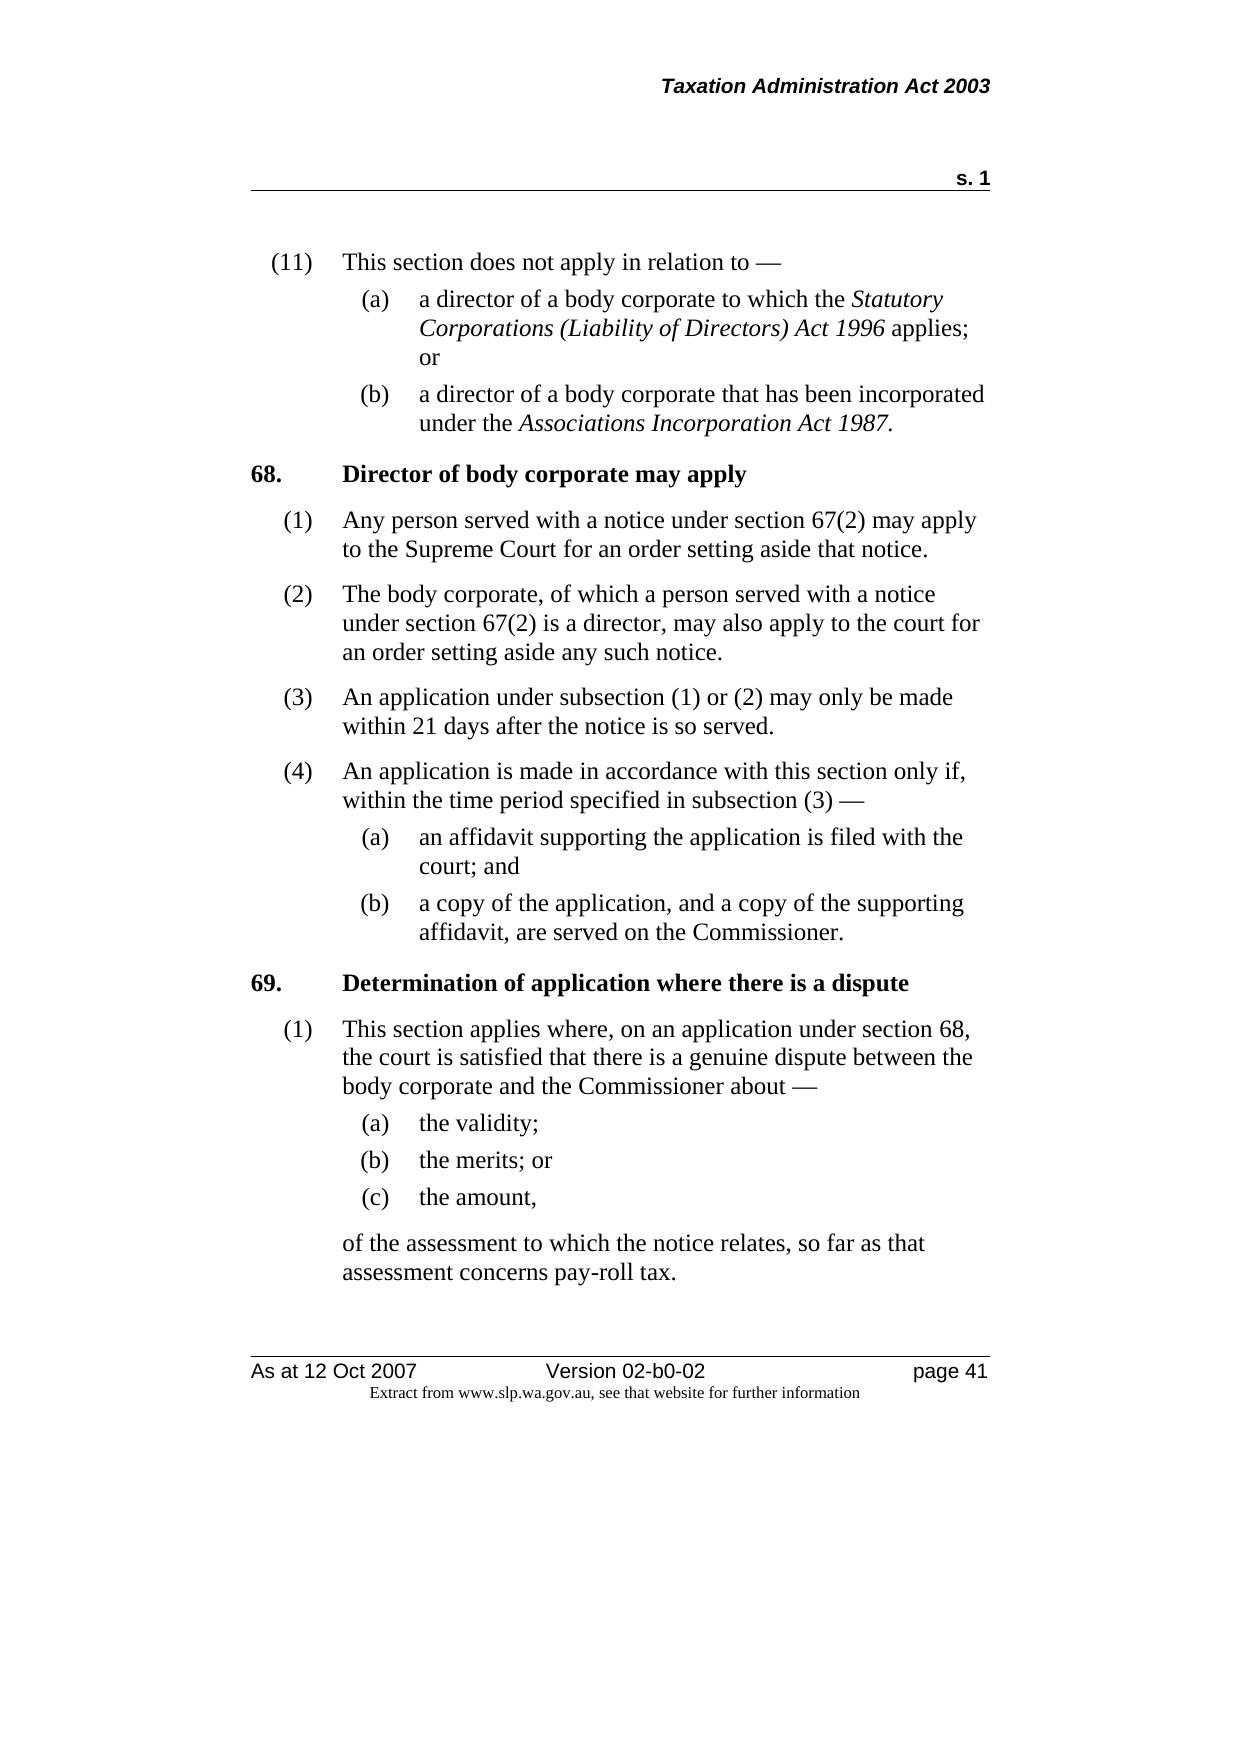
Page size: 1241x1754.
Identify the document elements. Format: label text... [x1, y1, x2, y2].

text (11) This section does not apply in relation to — [251, 247, 990, 276]
text (2) The body corporate, of which a person served with a notice under section 67(2) is a director, may also apply to the court for an order setting aside any such notice. [251, 579, 990, 665]
text (a) the validity; [251, 1108, 990, 1137]
text (c) the amount, [251, 1182, 990, 1211]
text of the assessment to which the notice relates, so far as that assessment concerns pay-roll tax. [251, 1228, 990, 1285]
text (1) Any person served with a notice under section 67(2) may apply to the Supreme Court for an order setting aside that notice. [251, 505, 990, 562]
text (b) the merits; or [251, 1145, 990, 1174]
subtitle 68. Director of body corporate may apply [251, 459, 990, 488]
text (a) an affidavit supporting the application is filed with the court; and [251, 822, 990, 879]
subtitle 69. Determination of application where there is a dispute [251, 968, 990, 997]
text (1) This section applies where, on an application under section 68, the court is satisfied that there is a genuine dispute between the body corporate and the Commissioner about — [251, 1014, 990, 1100]
text (b) a copy of the application, and a copy of the supporting affidavit, are served on the Commissioner. [251, 888, 990, 945]
text (b) a director of a body corporate that has been incorporated under the Associations Incorporation Act 1987. [251, 379, 990, 437]
text (3) An application under subsection (1) or (2) may only be made within 21 days after the notice is so served. [251, 682, 990, 739]
text (4) An application is made in accordance with this section only if, within the time period specified in subsection (3) — [251, 756, 990, 814]
text (a) a director of a body corporate to which the Statutory Corporations (Liability of Directors) Act 1996 applies; or [251, 284, 990, 371]
